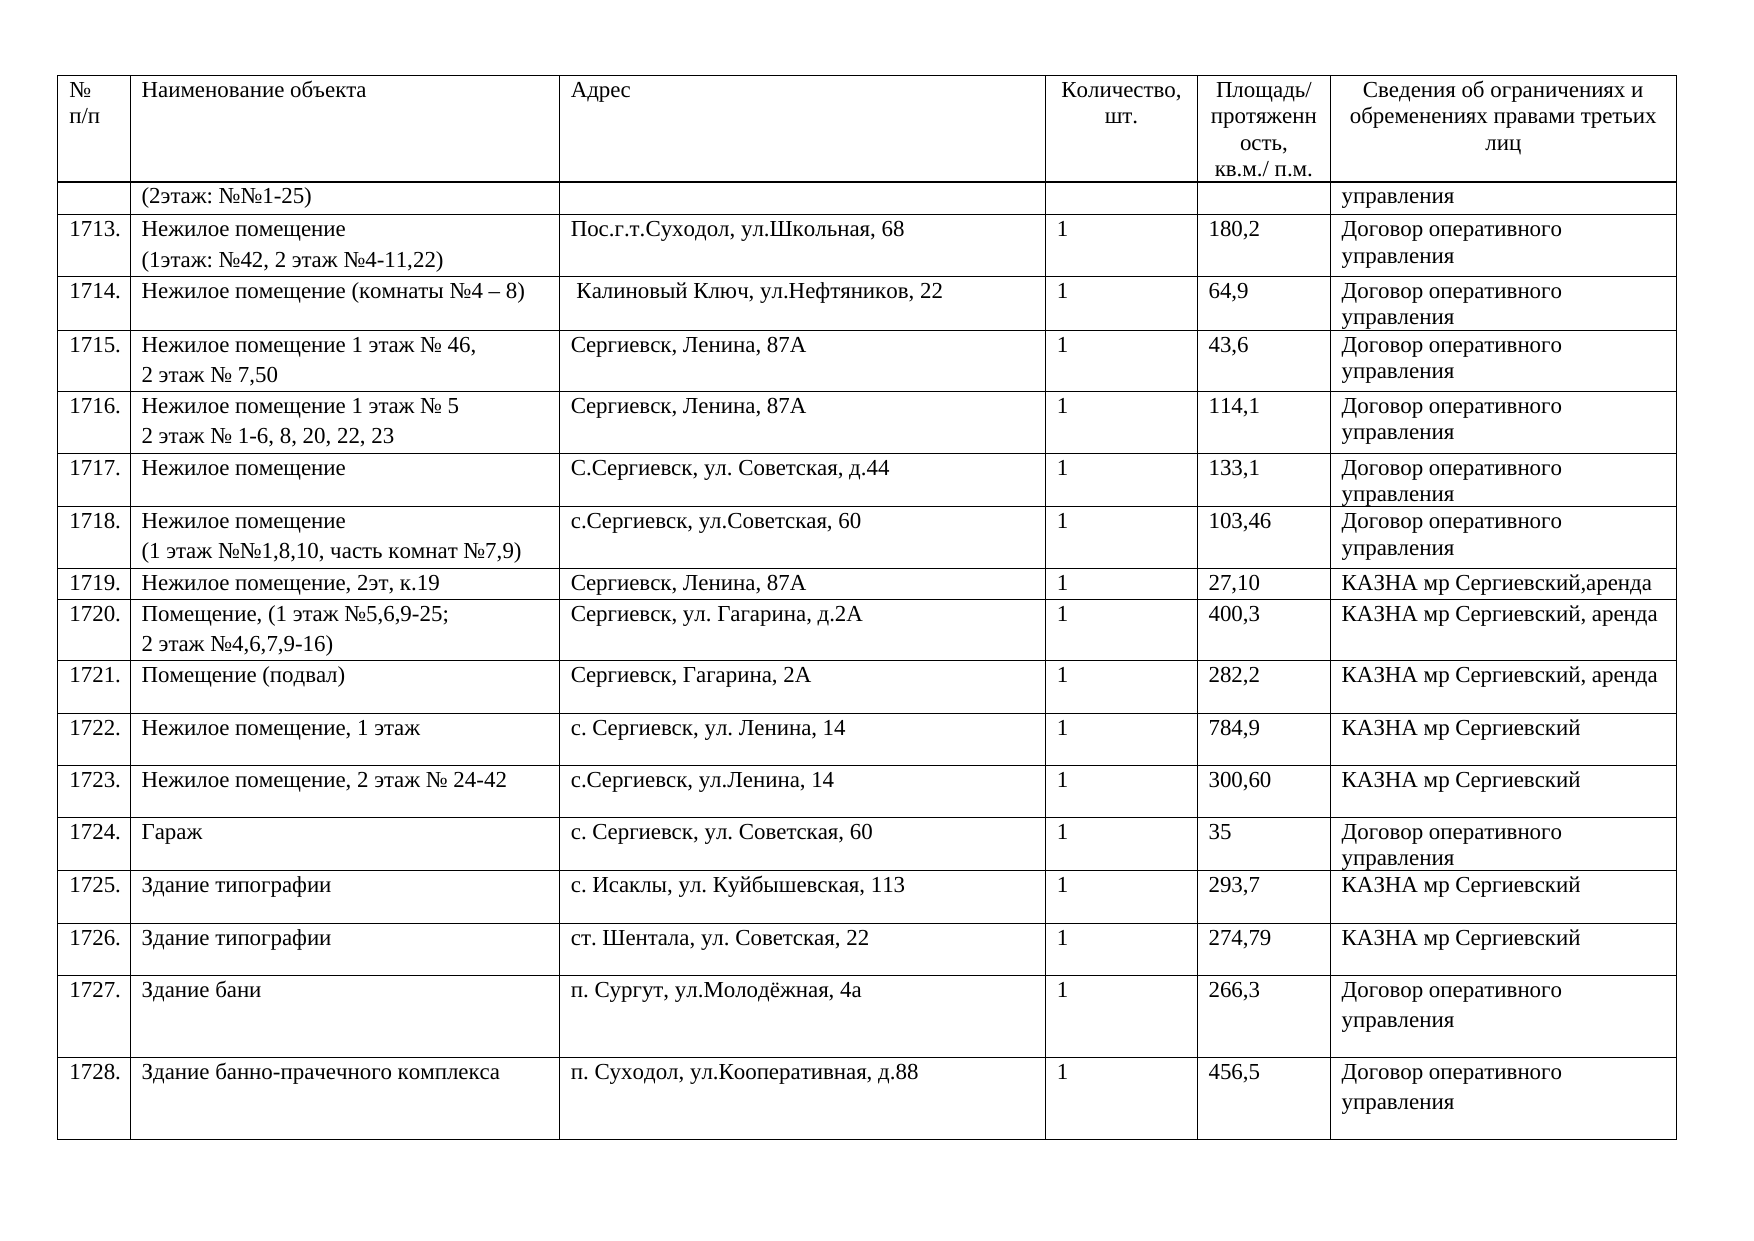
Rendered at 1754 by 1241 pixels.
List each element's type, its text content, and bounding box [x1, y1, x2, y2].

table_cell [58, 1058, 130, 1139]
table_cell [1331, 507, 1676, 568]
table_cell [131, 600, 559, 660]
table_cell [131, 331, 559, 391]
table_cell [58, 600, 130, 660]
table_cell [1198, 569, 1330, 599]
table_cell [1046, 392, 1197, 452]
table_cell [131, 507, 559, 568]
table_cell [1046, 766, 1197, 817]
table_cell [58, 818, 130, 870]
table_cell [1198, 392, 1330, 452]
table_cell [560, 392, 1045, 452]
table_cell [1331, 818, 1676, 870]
table_header Количество, шт. [1046, 76, 1197, 181]
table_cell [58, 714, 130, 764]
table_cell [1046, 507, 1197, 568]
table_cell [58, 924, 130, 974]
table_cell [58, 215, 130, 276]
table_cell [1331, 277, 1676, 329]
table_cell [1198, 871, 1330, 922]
table_header Наименование объекта [131, 76, 559, 181]
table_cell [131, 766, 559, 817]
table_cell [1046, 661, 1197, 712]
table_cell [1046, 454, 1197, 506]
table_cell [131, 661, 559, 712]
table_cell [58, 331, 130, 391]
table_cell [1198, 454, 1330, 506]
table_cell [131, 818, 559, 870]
table_header Площадь/ протяженность, кв.м./ п.м. [1198, 76, 1330, 181]
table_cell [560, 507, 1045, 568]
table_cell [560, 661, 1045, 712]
table_header Адрес [560, 76, 1045, 181]
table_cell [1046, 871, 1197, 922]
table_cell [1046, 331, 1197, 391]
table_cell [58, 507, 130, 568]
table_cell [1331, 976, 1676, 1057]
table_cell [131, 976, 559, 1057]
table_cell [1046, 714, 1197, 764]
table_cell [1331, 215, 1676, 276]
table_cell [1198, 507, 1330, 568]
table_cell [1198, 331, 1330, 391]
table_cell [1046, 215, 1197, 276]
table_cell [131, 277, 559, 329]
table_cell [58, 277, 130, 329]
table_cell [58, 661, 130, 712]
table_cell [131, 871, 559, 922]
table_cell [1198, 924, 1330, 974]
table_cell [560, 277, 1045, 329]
table_header Сведения об ограничениях и обременениях правами третьих лиц [1331, 76, 1676, 181]
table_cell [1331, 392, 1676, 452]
table_header № п/п [58, 76, 130, 181]
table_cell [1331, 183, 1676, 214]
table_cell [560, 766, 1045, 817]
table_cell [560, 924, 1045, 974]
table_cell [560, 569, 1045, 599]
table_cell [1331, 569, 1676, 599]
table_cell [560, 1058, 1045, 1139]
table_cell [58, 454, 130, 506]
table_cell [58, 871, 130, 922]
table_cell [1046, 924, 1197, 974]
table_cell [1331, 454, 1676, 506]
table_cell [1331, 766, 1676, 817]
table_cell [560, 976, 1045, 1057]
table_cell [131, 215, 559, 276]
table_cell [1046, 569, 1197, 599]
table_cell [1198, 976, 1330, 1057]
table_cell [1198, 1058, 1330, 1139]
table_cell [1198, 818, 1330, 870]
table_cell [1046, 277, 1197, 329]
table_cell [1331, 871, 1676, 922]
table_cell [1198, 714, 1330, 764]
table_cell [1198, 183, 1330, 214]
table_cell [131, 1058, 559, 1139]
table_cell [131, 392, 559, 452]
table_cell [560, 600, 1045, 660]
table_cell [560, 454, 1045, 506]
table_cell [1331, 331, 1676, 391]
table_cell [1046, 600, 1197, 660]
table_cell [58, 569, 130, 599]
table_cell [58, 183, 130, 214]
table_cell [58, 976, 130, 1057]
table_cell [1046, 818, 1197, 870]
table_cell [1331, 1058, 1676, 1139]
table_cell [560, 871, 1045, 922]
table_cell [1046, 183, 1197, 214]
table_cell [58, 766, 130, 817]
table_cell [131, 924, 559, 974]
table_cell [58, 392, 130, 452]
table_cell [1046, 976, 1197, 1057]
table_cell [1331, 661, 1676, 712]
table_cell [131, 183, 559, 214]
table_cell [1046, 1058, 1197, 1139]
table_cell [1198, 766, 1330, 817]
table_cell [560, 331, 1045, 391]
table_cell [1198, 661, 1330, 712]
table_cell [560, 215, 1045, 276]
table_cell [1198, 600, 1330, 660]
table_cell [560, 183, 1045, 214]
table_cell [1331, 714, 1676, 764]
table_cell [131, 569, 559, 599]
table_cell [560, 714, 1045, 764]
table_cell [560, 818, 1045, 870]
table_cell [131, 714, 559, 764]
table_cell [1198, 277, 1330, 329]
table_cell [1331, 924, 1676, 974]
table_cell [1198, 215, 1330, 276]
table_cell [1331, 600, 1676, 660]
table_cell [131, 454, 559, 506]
